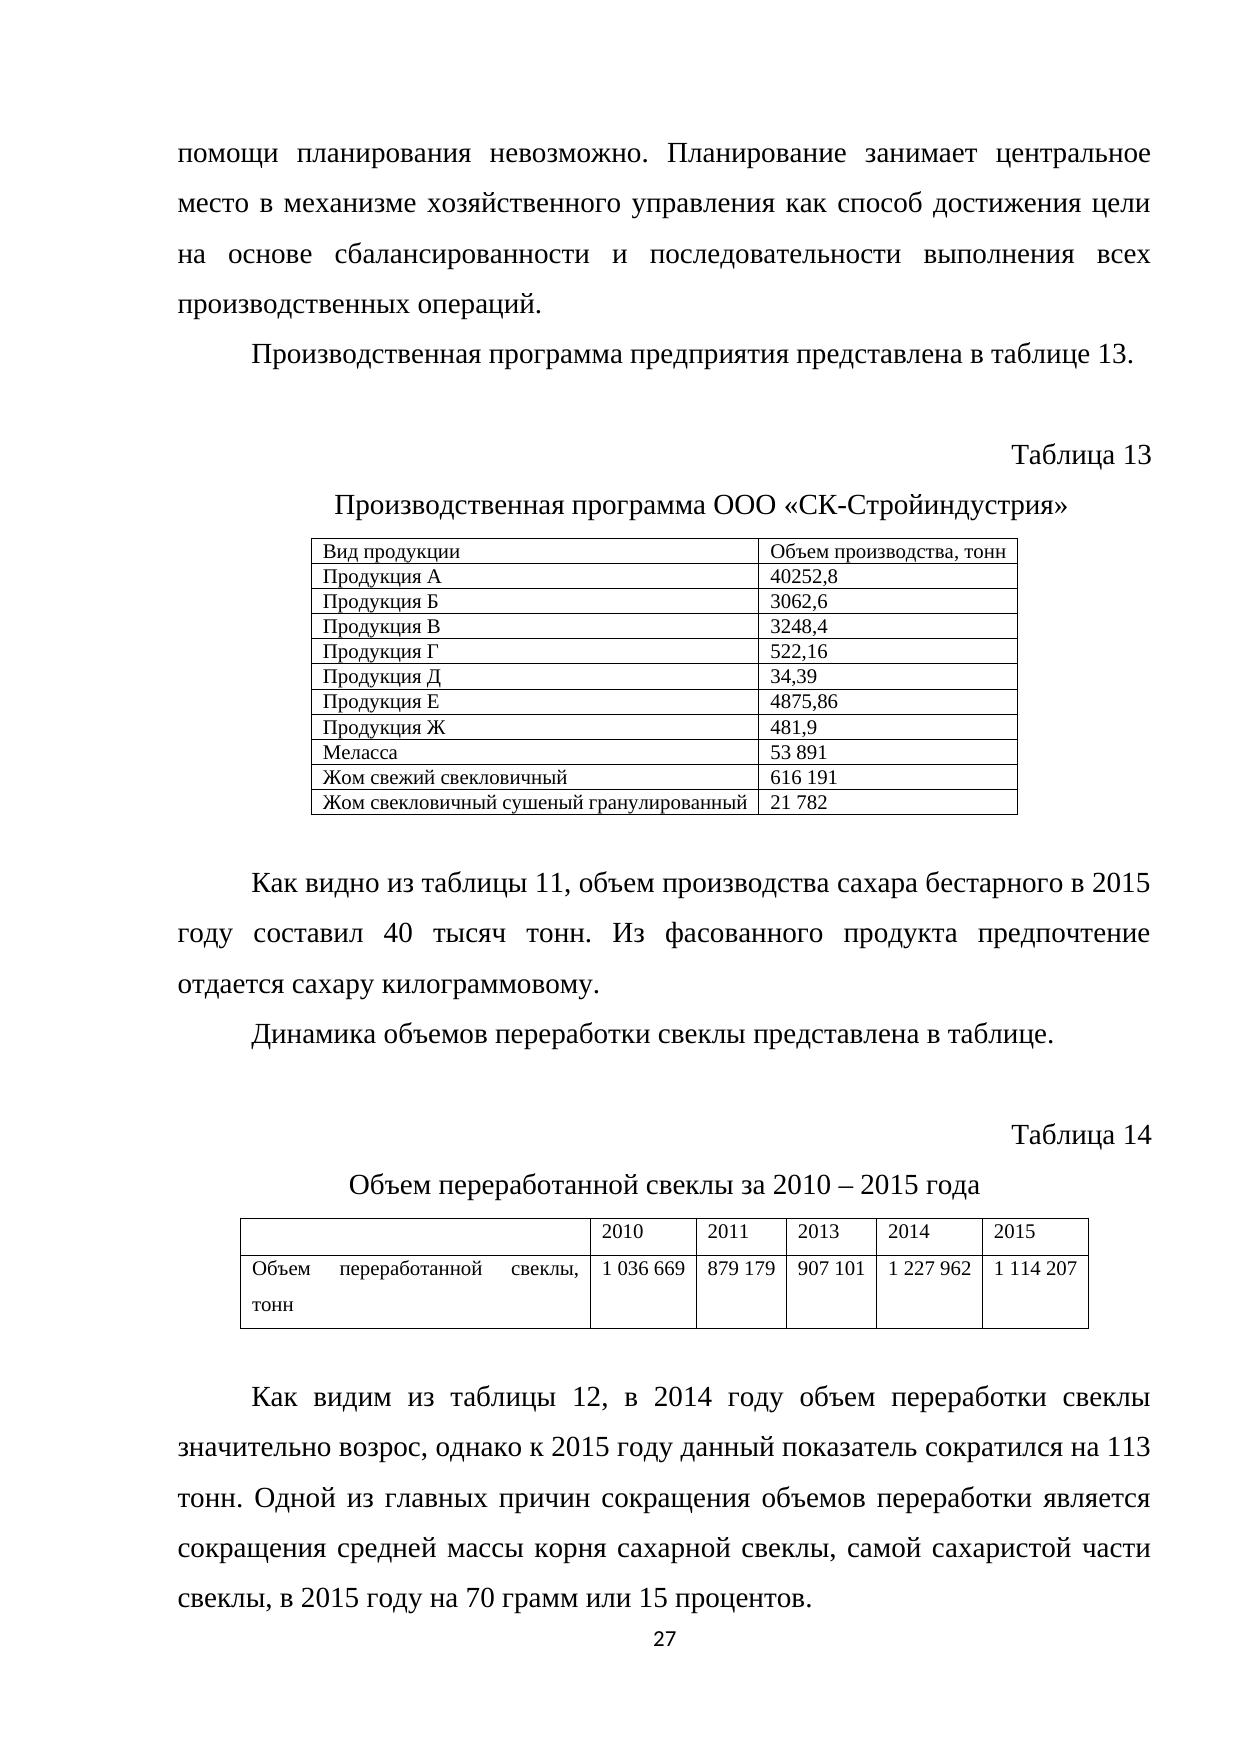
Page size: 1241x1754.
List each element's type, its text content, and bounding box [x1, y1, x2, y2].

text Таблица 13 [177, 437, 1152, 471]
table_cell Меласса [312, 740, 758, 764]
table_header 2010 [591, 1219, 696, 1254]
text Как видно из таблицы 11, объем производства сахара бестарного в 2015 году составил 40 тысяч тонн. Из фасованного продукта предпочтение отдается сахару килограммовому. [177, 865, 1152, 999]
table_cell Жом свекловичный сушеный гранулированный [312, 790, 758, 814]
table_cell Продукция А [312, 564, 758, 588]
table_cell 1 227 962 [877, 1256, 982, 1328]
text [177, 135, 1152, 320]
table_cell 1 036 669 [591, 1256, 696, 1328]
table_header Вид продукции [312, 539, 758, 563]
text Производственная программа предприятия представлена в таблице 13. [177, 337, 1152, 370]
table_cell 4875,86 [759, 690, 1017, 713]
table_cell 34,39 [759, 664, 1017, 688]
table_header 2014 [877, 1219, 982, 1254]
text Как видим из таблицы 12, в 2014 году объем переработки свеклы значительно возрос, однако к 2015 году данный показатель сократился на 113 тонн. Одной из главных причин сокращения объемов переработки является сокращения средней массы корня сахарной свеклы, самой сахаристой части свеклы, в 2015 году на 70 грамм или 15 процентов. [177, 1379, 1152, 1614]
table_cell Продукция Д [312, 664, 758, 688]
table_cell 616 191 [759, 765, 1017, 789]
table_header 2015 [983, 1219, 1088, 1254]
table_cell Продукция В [312, 614, 758, 638]
table_header [241, 1219, 590, 1254]
table_cell 879 179 [697, 1256, 786, 1328]
table_cell Продукция Ж [312, 715, 758, 739]
text Объем переработанной свеклы за 2010 – 2015 года [177, 1167, 1152, 1201]
table_cell Продукция Б [312, 589, 758, 613]
table_cell Жом свежий свекловичный [312, 765, 758, 789]
table_header 2013 [787, 1219, 876, 1254]
table_cell Продукция Г [312, 639, 758, 663]
table_cell 1 114 207 [983, 1256, 1088, 1328]
table_cell 907 101 [787, 1256, 876, 1328]
table_cell 40252,8 [759, 564, 1017, 588]
table_cell 21 782 [759, 790, 1017, 814]
text Производственная программа ООО «СК-Стройиндустрия» [177, 487, 1152, 521]
table_cell Продукция Е [312, 690, 758, 713]
table_cell 3062,6 [759, 589, 1017, 613]
table_header Объем производства, тонн [759, 539, 1017, 563]
table_cell 481,9 [759, 715, 1017, 739]
text Таблица 14 [177, 1117, 1152, 1150]
text Динамика объемов переработки свеклы представлена в таблице. [177, 1016, 1152, 1050]
table_cell Объем переработанной свеклы, тонн [241, 1256, 590, 1328]
table_header 2011 [697, 1219, 786, 1254]
table_cell 522,16 [759, 639, 1017, 663]
table_cell 3248,4 [759, 614, 1017, 638]
table_cell 53 891 [759, 740, 1017, 764]
